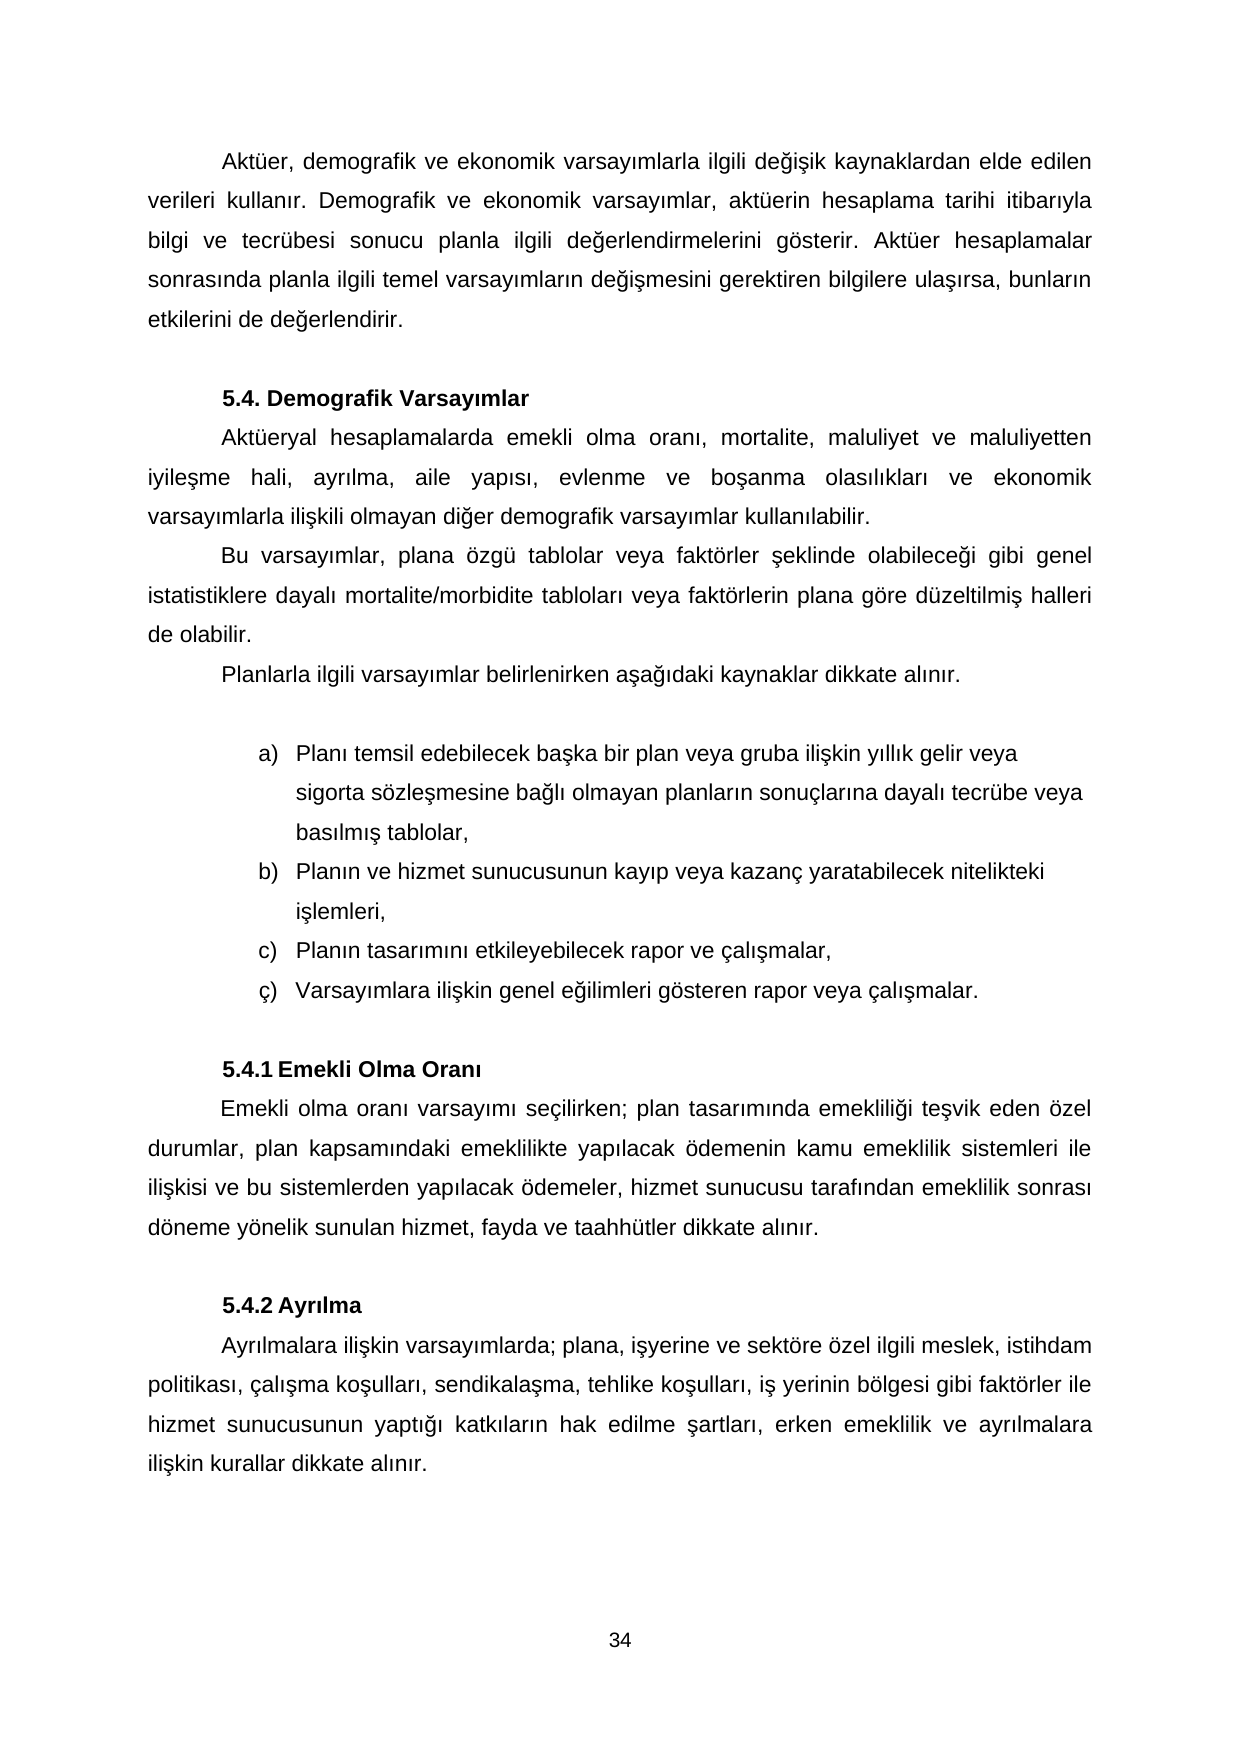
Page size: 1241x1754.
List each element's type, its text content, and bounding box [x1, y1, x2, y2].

text 5.4.2 Ayrılma [222, 1292, 1093, 1319]
text Bu varsayımlar, plana özgü tablolar veya faktörler şeklinde olabileceği gibi genel istatistiklere dayalı mortalite/morbidite tabloları veya faktörlerin plana göre düzeltilmiş halleri de olabilir. [148, 542, 1093, 648]
text 5.4.1 Emekli Olma Oranı [222, 1056, 1093, 1082]
list Planın tasarımını etkileyebilecek rapor ve çalışmalar, [258, 937, 1093, 963]
list Planın ve hizmet sunucusunun kayıp veya kazanç yaratabilecek nitelikteki işlemleri, [258, 858, 1093, 924]
list Planı temsil edebilecek başka bir plan veya gruba ilişkin yıllık gelir veya sigorta sözleşmesine bağlı olmayan planların sonuçlarına dayalı tecrübe veya basılmış tablolar, [258, 740, 1093, 845]
text Emekli olma oranı varsayımı seçilirken; plan tasarımında emekliliği teşvik eden özel durumlar, plan kapsamındaki emeklilikte yapılacak ödemenin kamu emeklilik sistemleri ile ilişkisi ve bu sistemlerden yapılacak ödemeler, hizmet sunucusu tarafından emeklilik sonrası döneme yönelik sunulan hizmet, fayda ve taahhütler dikkate alınır. [148, 1095, 1093, 1240]
text Planlarla ilgili varsayımlar belirlenirken aşağıdaki kaynaklar dikkate alınır. [221, 661, 1093, 687]
text 5.4. Demografik Varsayımlar [222, 384, 1093, 411]
text Aktüeryal hesaplamalarda emekli olma oranı, mortalite, maluliyet ve maluliyetten iyileşme hali, ayrılma, aile yapısı, evlenme ve boşanma olasılıkları ve ekonomik varsayımlarla ilişkili olmayan diğer demografik varsayımlar kullanılabilir. [148, 424, 1093, 529]
text Ayrılmalara ilişkin varsayımlarda; plana, işyerine ve sektöre özel ilgili meslek, istihdam politikası, çalışma koşulları, sendikalaşma, tehlike koşulları, iş yerinin bölgesi gibi faktörler ile hizmet sunucusunun yaptığı katkıların hak edilme şartları, erken emeklilik ve ayrılmalara ilişkin kurallar dikkate alınır. [148, 1332, 1093, 1477]
text ç) Varsayımlara ilişkin genel eğilimleri gösteren rapor veya çalışmalar. [258, 977, 1093, 1003]
text Aktüer, demografik ve ekonomik varsayımlarla ilgili değişik kaynaklardan elde edilen verileri kullanır. Demografik ve ekonomik varsayımlar, aktüerin hesaplama tarihi itibarıyla bilgi ve tecrübesi sonucu planla ilgili değerlendirmelerini gösterir. Aktüer hesaplamalar sonrasında planla ilgili temel varsayımların değişmesini gerektiren bilgilere ulaşırsa, bunların etkilerini de değerlendirir. [148, 148, 1093, 332]
